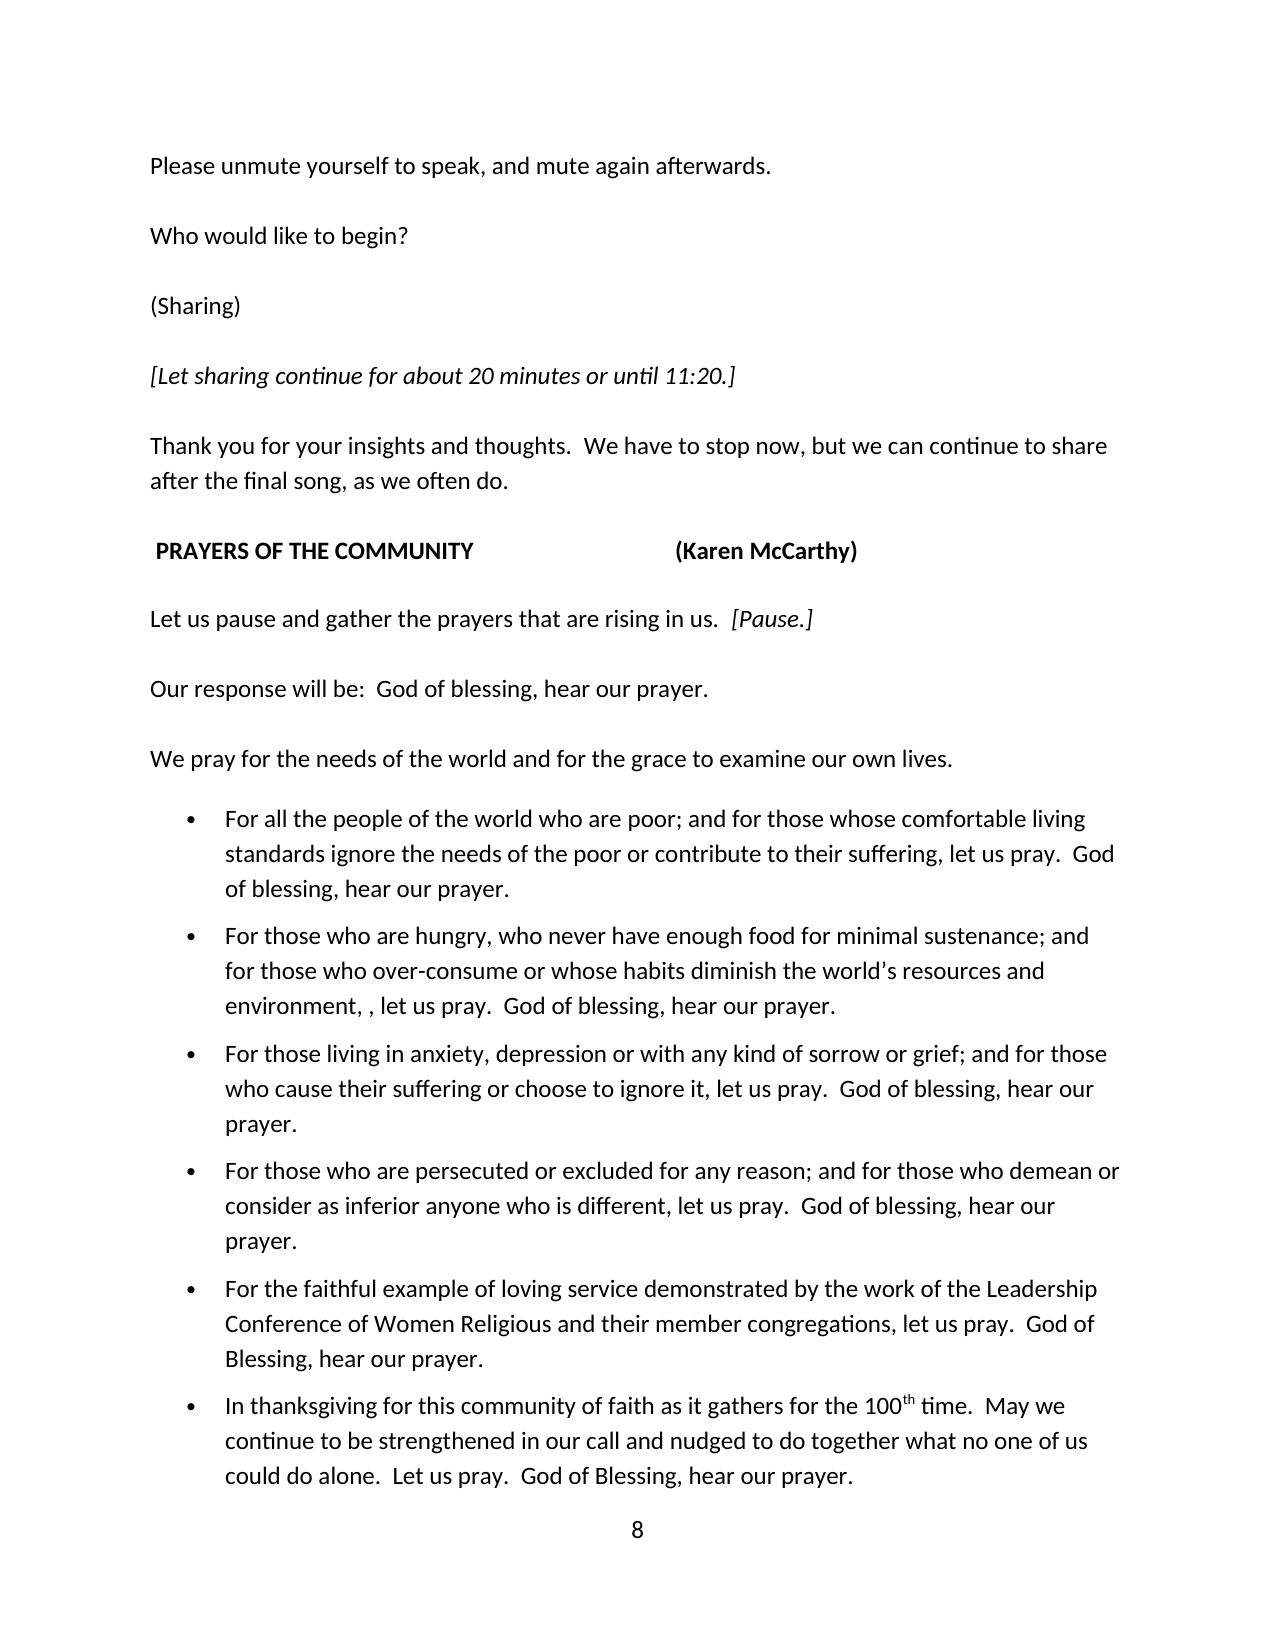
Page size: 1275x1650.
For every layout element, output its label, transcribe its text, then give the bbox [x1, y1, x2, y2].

text PRAYERS OF THE COMMUNITY (Karen McCarthy) [150, 535, 1125, 566]
text Who would like to begin? [150, 220, 1125, 251]
list For those who are persecuted or excluded for any reason; and for those who demean or consider as inferior anyone who is different, let us pray. God of blessing, hear our prayer. [187, 1156, 1125, 1256]
list For all the people of the world who are poor; and for those whose comfortable living standards ignore the needs of the poor or contribute to their suffering, let us pray. God of blessing, hear our prayer. [187, 803, 1125, 903]
list For the faithful example of loving service demonstrated by the work of the Leadership Conference of Women Religious and their member congregations, let us pray. God of Blessing, hear our prayer. [187, 1273, 1125, 1373]
text We pray for the needs of the world and for the grace to examine our own lives. [150, 743, 1125, 773]
text Thank you for your insights and thoughts. We have to stop now, but we can continue to share after the final song, as we often do. [150, 430, 1125, 496]
text Our response will be: God of blessing, hear our prayer. [150, 673, 1125, 703]
text (Sharing) [150, 290, 1125, 321]
list In thanksgiving for this community of faith as it gathers for the 100th time. May we continue to be strengthened in our call and nudged to do together what no one of us could do alone. Let us pray. God of Blessing, hear our prayer. [187, 1391, 1125, 1491]
text Let us pause and gather the prayers that are rising in us. [Pause.] [150, 603, 1125, 633]
list For those living in anxiety, depression or with any kind of sorrow or grief; and for those who cause their suffering or choose to ignore it, let us pray. God of blessing, hear our prayer. [187, 1038, 1125, 1138]
list For those who are hungry, who never have enough food for minimal sustenance; and for those who over-consume or whose habits diminish the world’s resources and environment, , let us pray. God of blessing, hear our prayer. [187, 921, 1125, 1021]
text Please unmute yourself to speak, and mute again afterwards. [150, 150, 1125, 181]
text [Let sharing continue for about 20 minutes or until 11:20.] [150, 360, 1125, 391]
